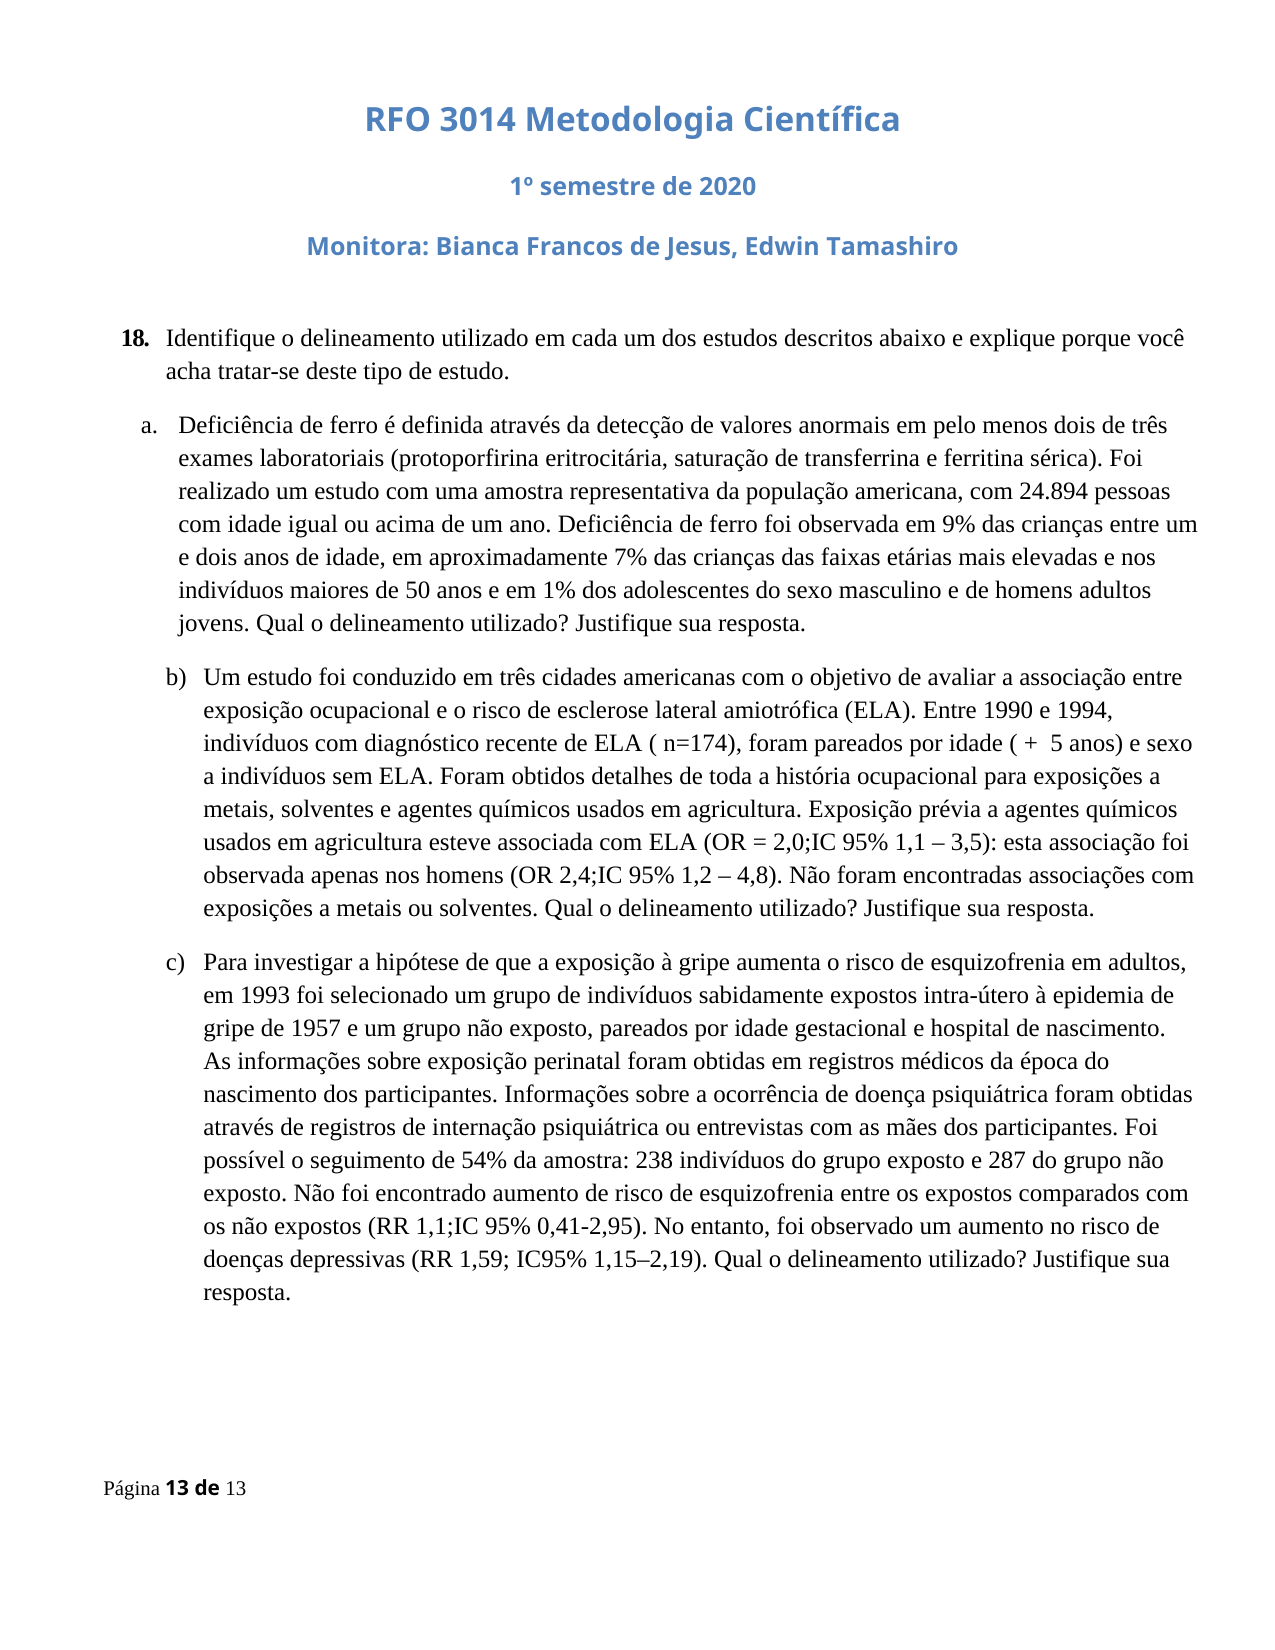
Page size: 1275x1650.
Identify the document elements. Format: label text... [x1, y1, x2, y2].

subtitle Para investigar a hipótese de que a exposição à gripe aumenta o risco de esquizofrenia em adultos, em 1993 foi selecionado um grupo de indivíduos sabidamente expostos intra-útero à epidemia de gripe de 1957 e um grupo não exposto, pareados por idade gestacional e hospital de nascimento. As informações sobre exposição perinatal foram obtidas em registros médicos da época do nascimento dos participantes. Informações sobre a ocorrência de doença psiquiátrica foram obtidas através de registros de internação psiquiátrica ou entrevistas com as mães dos participantes. Foi possível o seguimento de 54% da amostra: 238 indivíduos do grupo exposto e 287 do grupo não exposto. Não foi encontrado aumento de risco de esquizofrenia entre os expostos comparados com os não expostos (RR 1,1;IC 95% 0,41-2,95). No entanto, foi observado um aumento no risco de doenças depressivas (RR 1,59; IC95% 1,15–2,19). Qual o delineamento utilizado? Justifique sua resposta. [166, 947, 1200, 1306]
subtitle Deficiência de ferro é definida através da detecção de valores anormais em pelo menos dois de três exames laboratoriais (protoporfirina eritrocitária, saturação de transferrina e ferritina sérica). Foi realizado um estudo com uma amostra representativa da população americana, com 24.894 pessoas com idade igual ou acima de um ano. Deficiência de ferro foi observada em 9% das crianças entre um e dois anos de idade, em aproximadamente 7% das crianças das faixas etárias mais elevadas e nos indivíduos maiores de 50 anos e em 1% dos adolescentes do sexo masculino e de homens adultos jovens. Qual o delineamento utilizado? Justifique sua resposta. [141, 410, 1200, 637]
subtitle Um estudo foi conduzido em três cidades americanas com o objetivo de avaliar a associação entre exposição ocupacional e o risco de esclerose lateral amiotrófica (ELA). Entre 1990 e 1994, indivíduos com diagnóstico recente de ELA ( n=174), foram pareados por idade ( + 5 anos) e sexo a indivíduos sem ELA. Foram obtidos detalhes de toda a história ocupacional para exposições a metais, solventes e agentes químicos usados em agricultura. Exposição prévia a agentes químicos usados em agricultura esteve associada com ELA (OR = 2,0;IC 95% 1,1 – 3,5): esta associação foi observada apenas nos homens (OR 2,4;IC 95% 1,2 – 4,8). Não foram encontradas associações com exposições a metais ou solventes. Qual o delineamento utilizado? Justifique sua resposta. [166, 662, 1200, 922]
subtitle Identifique o delineamento utilizado em cada um dos estudos descritos abaixo e explique porque você acha tratar-se deste tipo de estudo. [121, 323, 1200, 385]
